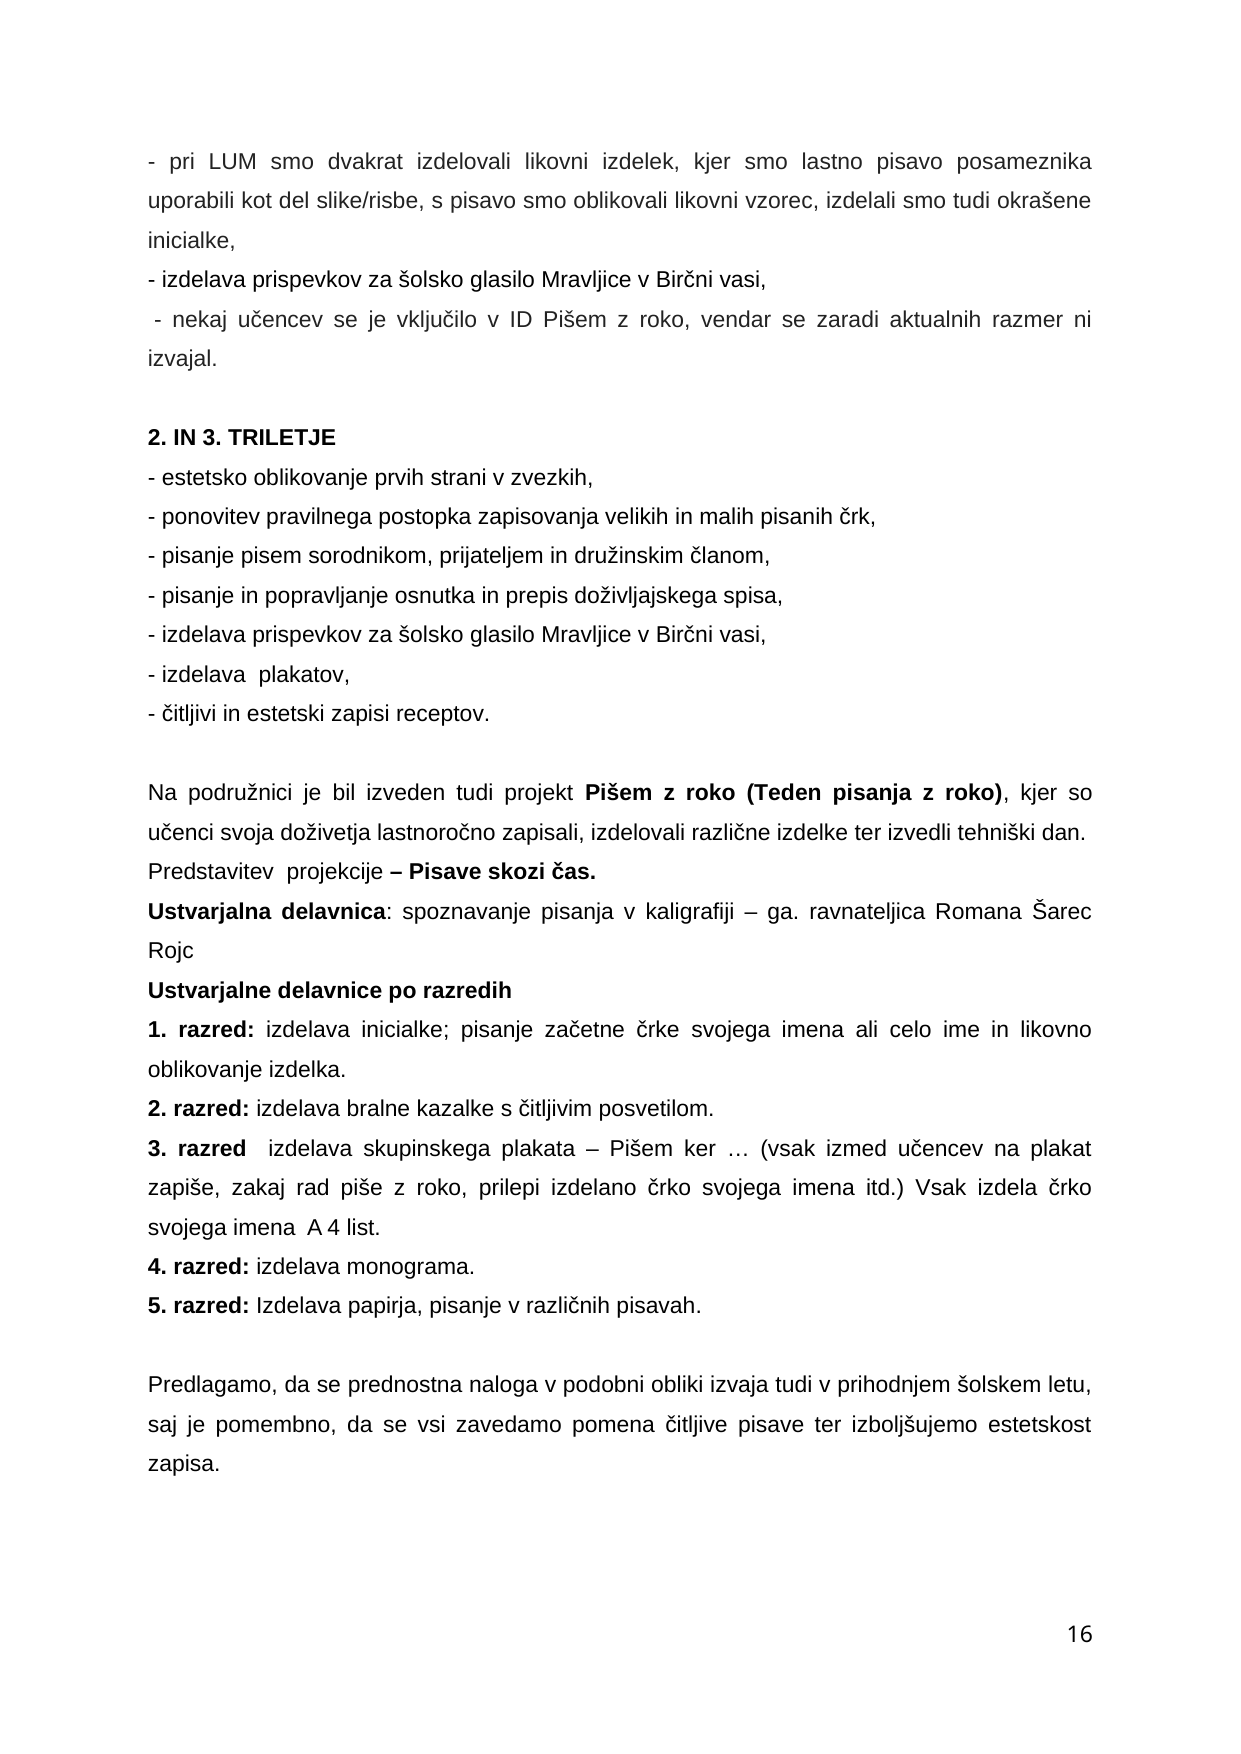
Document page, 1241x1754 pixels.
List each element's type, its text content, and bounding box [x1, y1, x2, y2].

text - pri LUM smo dvakrat izdelovali likovni izdelek, kjer smo lastno pisavo posameznika uporabili kot del slike/risbe, s pisavo smo oblikovali likovni vzorec, izdelali smo tudi okrašene inicialke, [148, 148, 1093, 253]
text Ustvarjalne delavnice po razredih [148, 977, 1093, 1003]
text 4. razred: izdelava monograma. [148, 1253, 1093, 1279]
text Predlagamo, da se prednostna naloga v podobni obliki izvaja tudi v prihodnjem šolskem letu, saj je pomembno, da se vsi zavedamo pomena čitljive pisave ter izboljšujemo estetskost zapisa. [148, 1371, 1093, 1477]
text 2. IN 3. TRILETJE [148, 424, 1093, 450]
text - izdelava plakatov, [148, 661, 1093, 687]
text 5. razred: Izdelava papirja, pisanje v različnih pisavah. [148, 1292, 1093, 1319]
text - izdelava prispevkov za šolsko glasilo Mravljice v Birčni vasi, [148, 621, 1093, 648]
text - ponovitev pravilnega postopka zapisovanja velikih in malih pisanih črk, [148, 503, 1093, 529]
text - pisanje in popravljanje osnutka in prepis doživljajskega spisa, [148, 582, 1093, 608]
text - čitljivi in estetski zapisi receptov. [148, 700, 1093, 727]
text 3. razred izdelava skupinskega plakata – Pišem ker … (vsak izmed učencev na plakat zapiše, zakaj rad piše z roko, prilepi izdelano črko svojega imena itd.) Vsak izdela črko svojega imena A 4 list. [148, 1134, 1093, 1240]
text - nekaj učencev se je vključilo v ID Pišem z roko, vendar se zaradi aktualnih razmer ni izvajal. [148, 306, 1093, 371]
text - pisanje pisem sorodnikom, prijateljem in družinskim članom, [148, 542, 1093, 569]
text Predstavitev projekcije – Pisave skozi čas. [148, 858, 1093, 884]
text Ustvarjalna delavnica: spoznavanje pisanja v kaligrafiji – ga. ravnateljica Romana Šarec Rojc [148, 898, 1093, 963]
text 1. razred: izdelava inicialke; pisanje začetne črke svojega imena ali celo ime in likovno oblikovanje izdelka. [148, 1016, 1093, 1082]
text - izdelava prispevkov za šolsko glasilo Mravljice v Birčni vasi, [148, 266, 1093, 292]
text - estetsko oblikovanje prvih strani v zvezkih, [148, 463, 1093, 490]
text 2. razred: izdelava bralne kazalke s čitljivim posvetilom. [148, 1095, 1093, 1121]
text Na podružnici je bil izveden tudi projekt Pišem z roko (Teden pisanja z roko), kjer so učenci svoja doživetja lastnoročno zapisali, izdelovali različne izdelke ter izvedli tehniški dan. [148, 779, 1093, 845]
